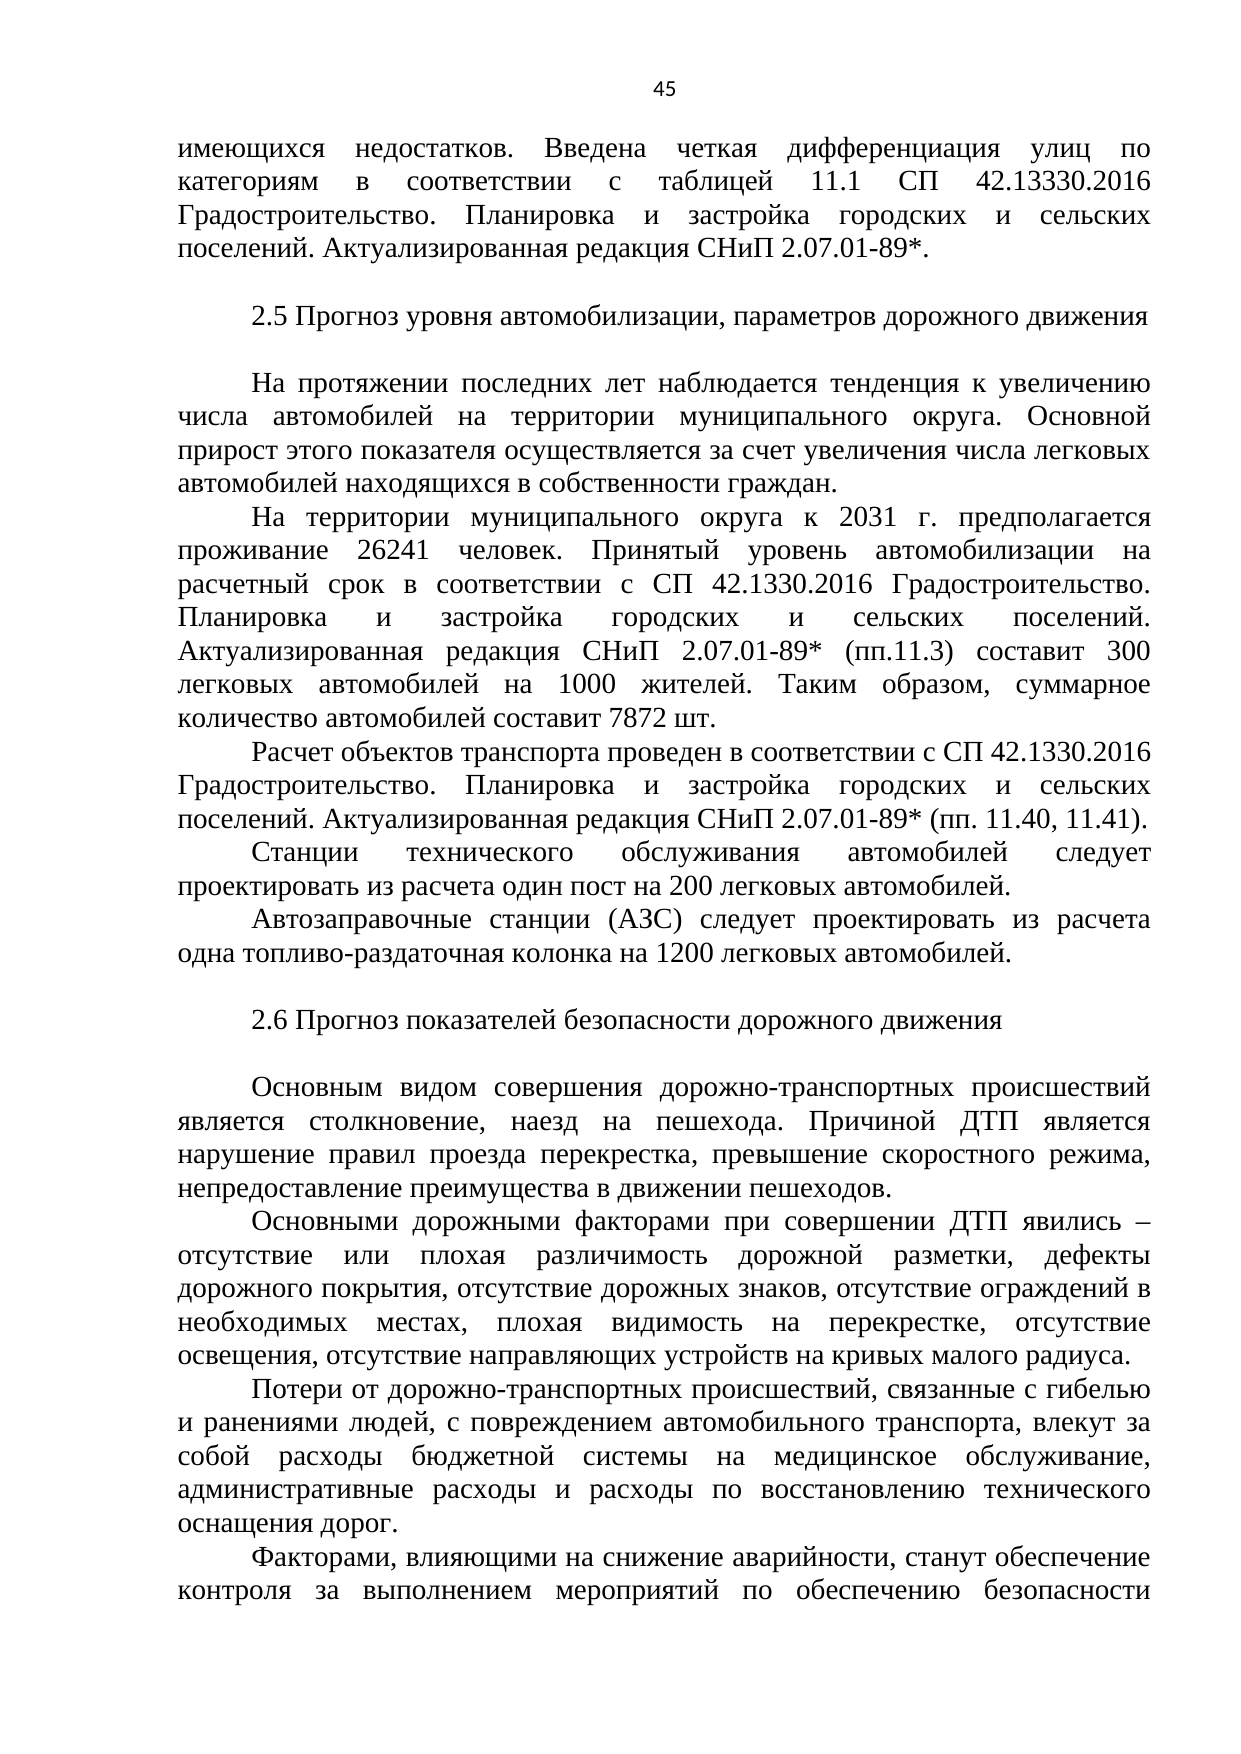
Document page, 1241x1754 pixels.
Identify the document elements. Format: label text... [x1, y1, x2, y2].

text Основным видом совершения дорожно-транспортных происшествий является столкновение, наезд на пешехода. Причиной ДТП является нарушение правил проезда перекрестка, превышение скоростного режима, непредоставление преимущества в движении пешеходов. [177, 1069, 1152, 1203]
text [177, 1539, 1152, 1606]
text Основными дорожными факторами при совершении ДТП явились – отсутствие или плохая различимость дорожной разметки, дефекты дорожного покрытия, отсутствие дорожных знаков, отсутствие ограждений в необходимых местах, плохая видимость на перекрестке, отсутствие освещения, отсутствие направляющих устройств на кривых малого радиуса. [177, 1203, 1152, 1371]
text Расчет объектов транспорта проведен в соответствии с СП 42.1330.2016 Градостроительство. Планировка и застройка городских и сельских поселений. Актуализированная редакция СНиП 2.07.01-89* (пп. 11.40, 11.41). [177, 734, 1152, 834]
text Потери от дорожно-транспортных происшествий, связанные с гибелью и ранениями людей, с повреждением автомобильного транспорта, влекут за собой расходы бюджетной системы на медицинское обслуживание, административные расходы и расходы по восстановлению технического оснащения дорог. [177, 1371, 1152, 1539]
text На территории муниципального округа к 2031 г. предполагается проживание 26241 человек. Принятый уровень автомобилизации на расчетный срок в соответствии с СП 42.1330.2016 Градостроительство. Планировка и застройка городских и сельских поселений. Актуализированная редакция СНиП 2.07.01-89* (пп.11.3) составит 300 легковых автомобилей на 1000 жителей. Таким образом, суммарное количество автомобилей составит 7872 шт. [177, 499, 1152, 734]
text 2.6 Прогноз показателей безопасности дорожного движения [177, 1002, 1152, 1036]
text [177, 130, 1152, 264]
text Автозаправочные станции (АЗС) следует проектировать из расчета одна топливо-раздаточная колонка на 1200 легковых автомобилей. [177, 901, 1152, 968]
text 2.5 Прогноз уровня автомобилизации, параметров дорожного движения [177, 298, 1152, 331]
text Станции технического обслуживания автомобилей следует проектировать из расчета один пост на 200 легковых автомобилей. [177, 834, 1152, 901]
text На протяжении последних лет наблюдается тенденция к увеличению числа автомобилей на территории муниципального округа. Основной прирост этого показателя осуществляется за счет увеличения числа легковых автомобилей находящихся в собственности граждан. [177, 365, 1152, 499]
